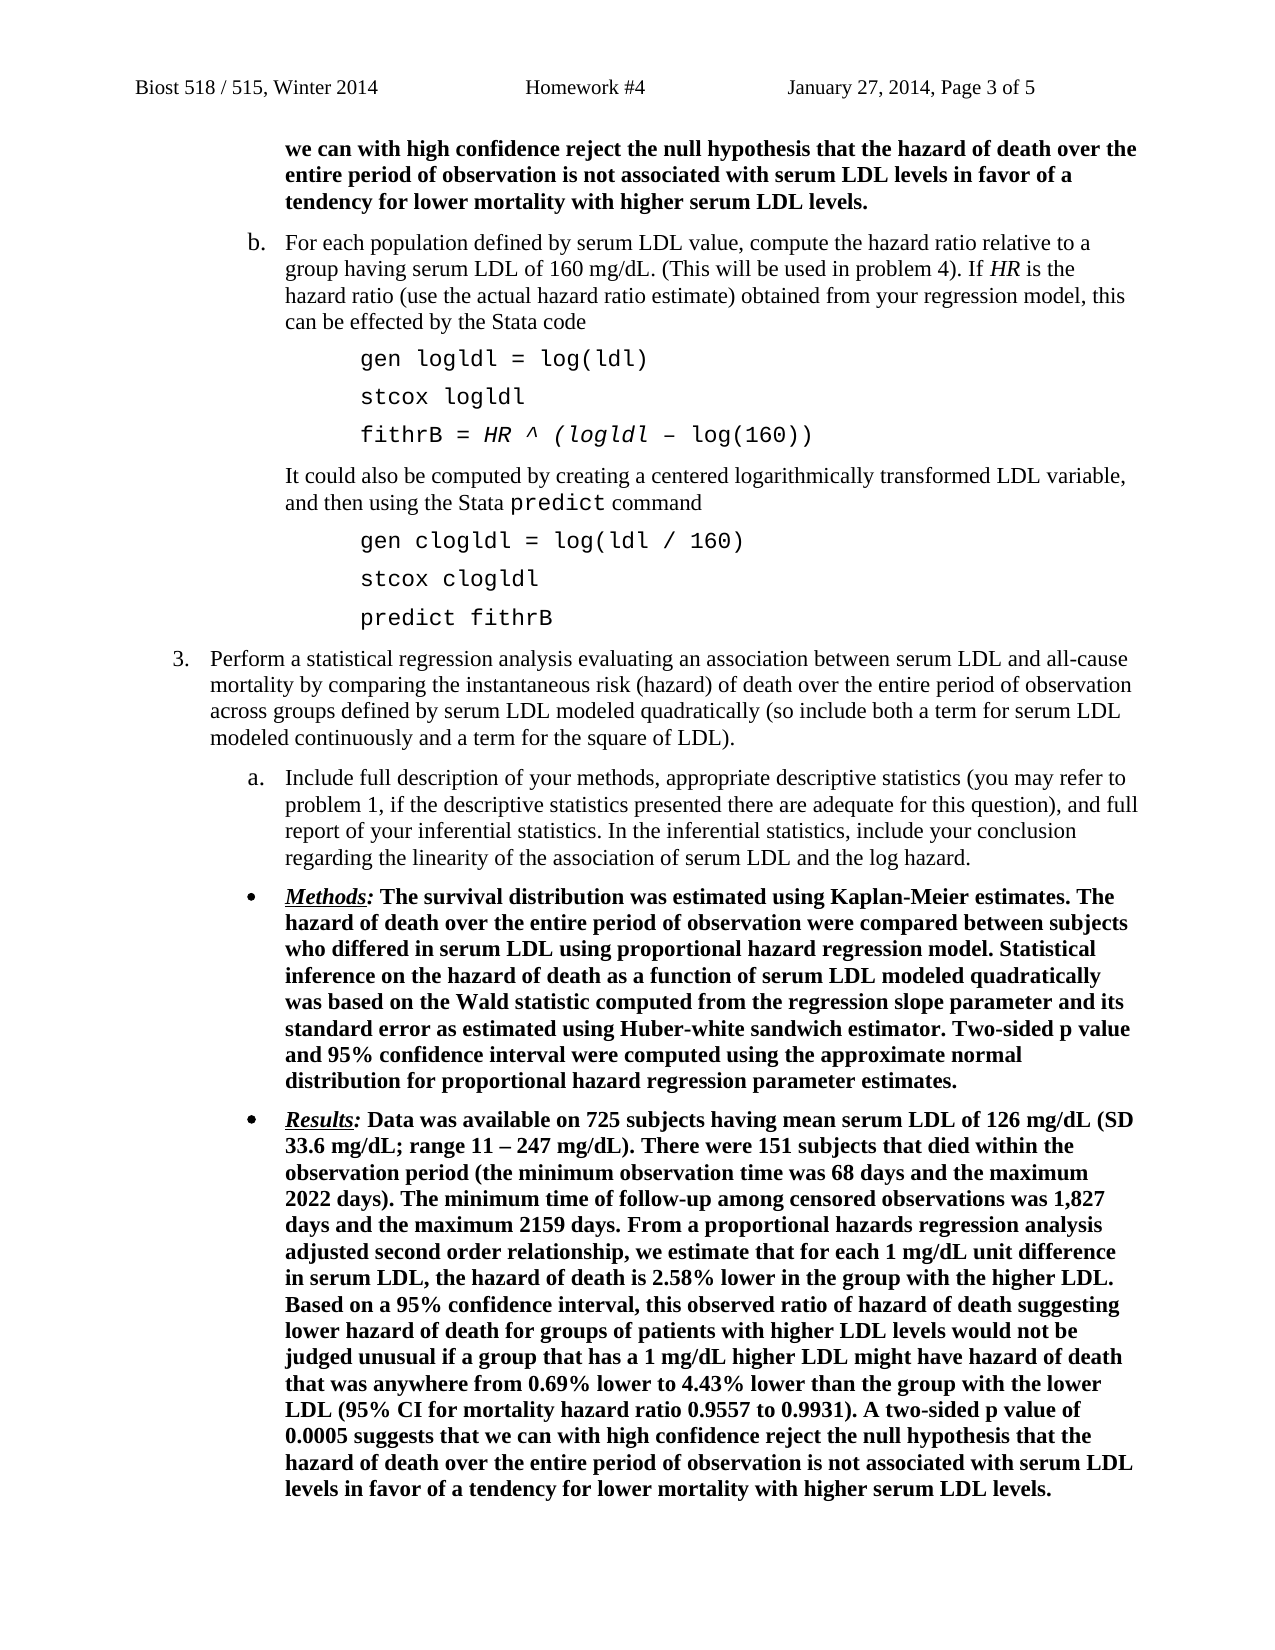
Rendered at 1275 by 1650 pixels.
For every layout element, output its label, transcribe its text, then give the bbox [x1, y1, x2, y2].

list Perform a statistical regression analysis evaluating an association between serum LDL and all-cause mortality by comparing the instantaneous risk (hazard) of death over the entire period of observation across groups defined by serum LDL modeled quadratically (so include both a term for serum LDL modeled continuously and a term for the square of LDL). [172, 644, 1140, 750]
list Results: Data was available on 725 subjects having mean serum LDL of 126 mg/dL (SD 33.6 mg/dL; range 11 – 247 mg/dL). There were 151 subjects that died within the observation period (the minimum observation time was 68 days and the maximum 2022 days). The minimum time of follow-up among censored observations was 1,827 days and the maximum 2159 days. From a proportional hazards regression analysis adjusted second order relationship, we estimate that for each 1 mg/dL unit difference in serum LDL, the hazard of death is 2.58% lower in the group with the higher LDL. Based on a 95% confidence interval, this observed ratio of hazard of death suggesting lower hazard of death for groups of patients with higher LDL levels would not be judged unusual if a group that has a 1 mg/dL higher LDL might have hazard of death that was anywhere from 0.69% lower to 4.43% lower than the group with the lower LDL (95% CI for mortality hazard ratio 0.9557 to 0.9931). A two-sided p value of 0.0005 suggests that we can with high confidence reject the null hypothesis that the hazard of death over the entire period of observation is not associated with serum LDL levels in favor of a tendency for lower mortality with higher serum LDL levels. [247, 1106, 1140, 1501]
text predict fithrB [285, 606, 1140, 632]
list Methods: The survival distribution was estimated using Kaplan-Meier estimates. The hazard of death over the entire period of observation were compared between subjects who differed in serum LDL using proportional hazard regression model. Statistical inference on the hazard of death as a function of serum LDL modeled quadratically was based on the Wald statistic computed from the regression slope parameter and its standard error as estimated using Huber-white sandwich estimator. Two-sided p value and 95% confidence interval were computed using the approximate normal distribution for proportional hazard regression parameter estimates. [247, 883, 1140, 1094]
text stcox logldl [360, 385, 1140, 411]
text It could also be computed by creating a centered logarithmically transformed LDL variable, and then using the Stata predict command [285, 462, 1140, 517]
text gen logldl = log(ldl) [360, 347, 1140, 373]
text gen clogldl = log(ldl / 160) [135, 529, 1140, 555]
list For each population defined by serum LDL value, compute the hazard ratio relative to a group having serum LDL of 160 mg/dL. (This will be used in problem 4). If HR is the hazard ratio (use the actual hazard ratio estimate) obtained from your regression model, this can be effected by the Stata code [247, 227, 1140, 334]
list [247, 135, 1140, 214]
text fithrB = HR ^ (logldl – log(160)) [360, 424, 1140, 450]
text stcox clogldl [285, 568, 1140, 594]
list Include full description of your methods, appropriate descriptive statistics (you may refer to problem 1, if the descriptive statistics presented there are adequate for this question), and full report of your inferential statistics. In the inferential statistics, include your conclusion regarding the linearity of the association of serum LDL and the log hazard. [247, 762, 1140, 870]
